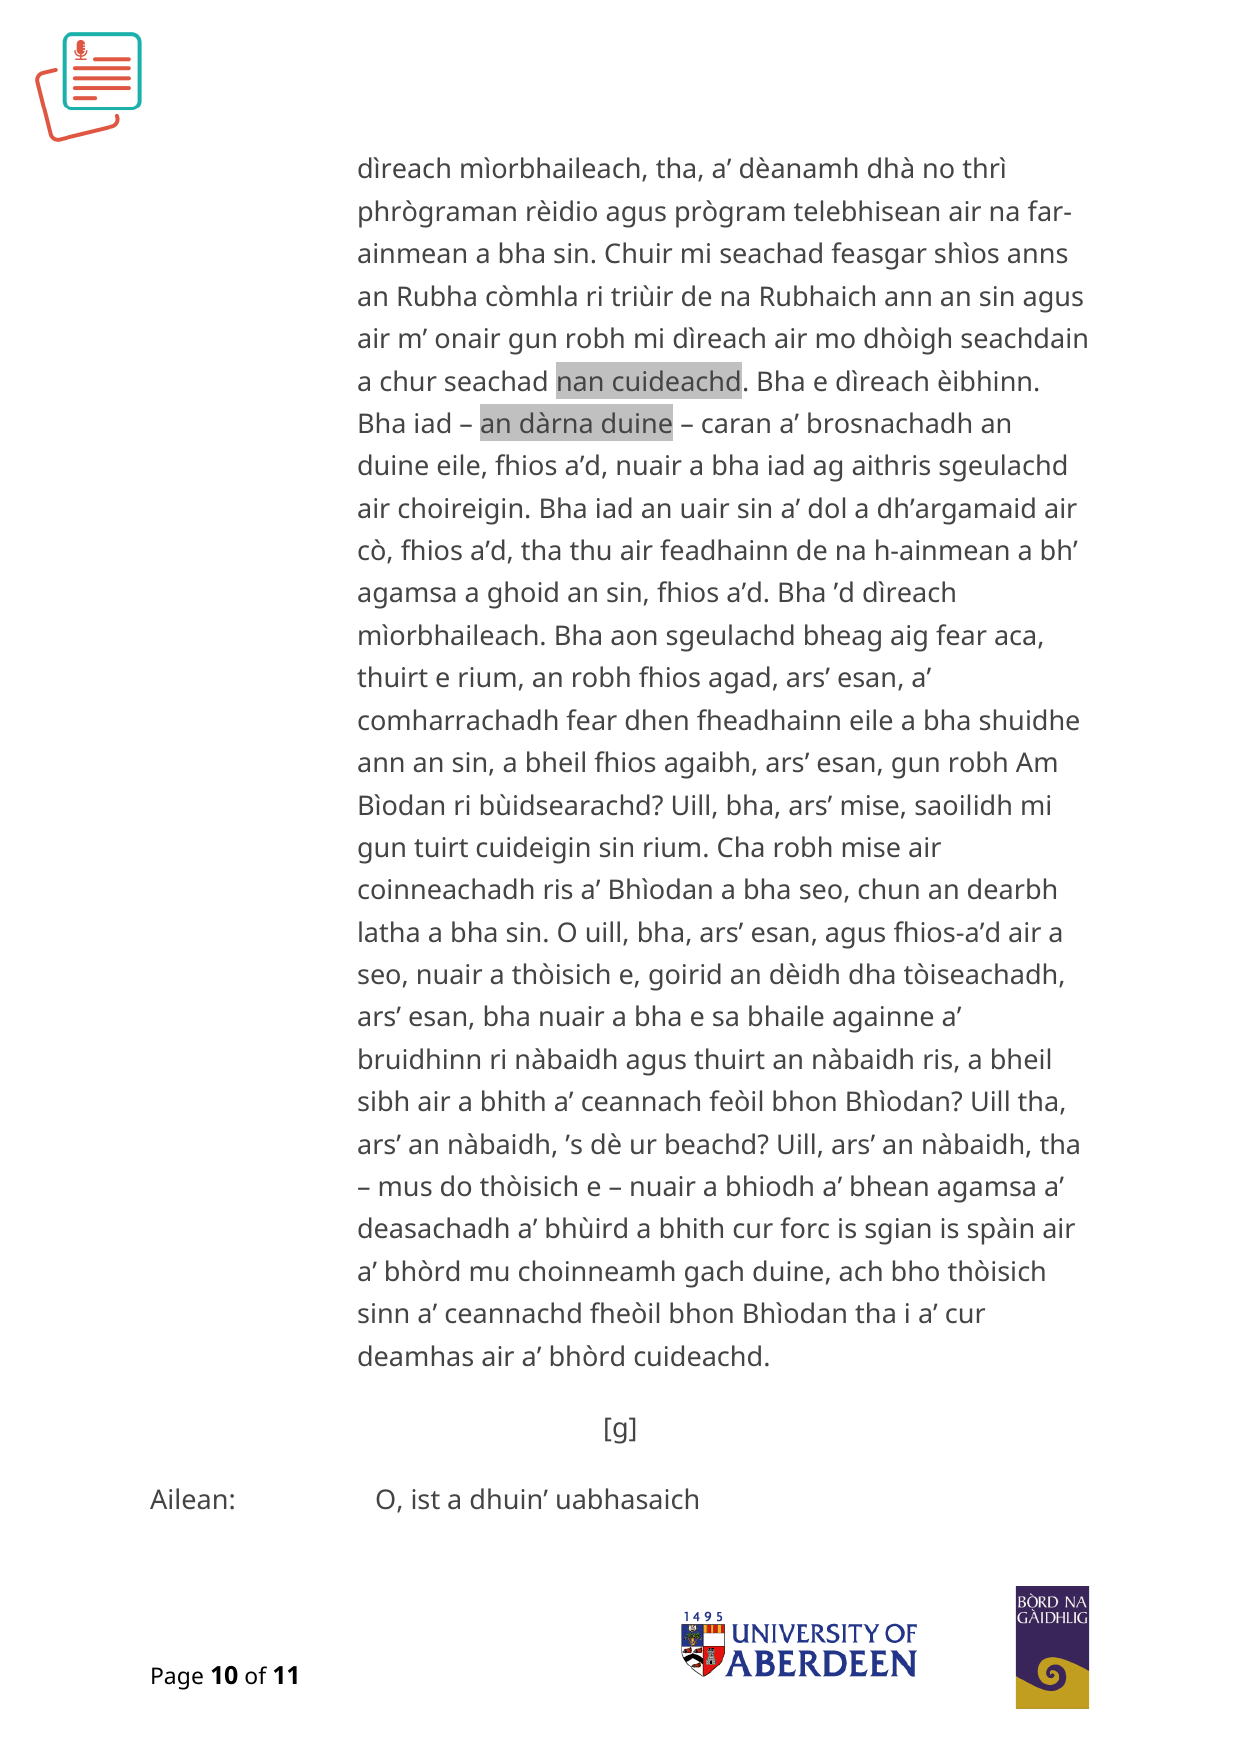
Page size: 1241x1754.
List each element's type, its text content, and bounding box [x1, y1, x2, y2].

picture [26, 25, 150, 149]
text Ailean: O, ist a dhuin’ uabhasaich [150, 1480, 1090, 1517]
picture [1015, 1586, 1090, 1709]
picture [681, 1611, 927, 1677]
text [g] [150, 1409, 1090, 1446]
